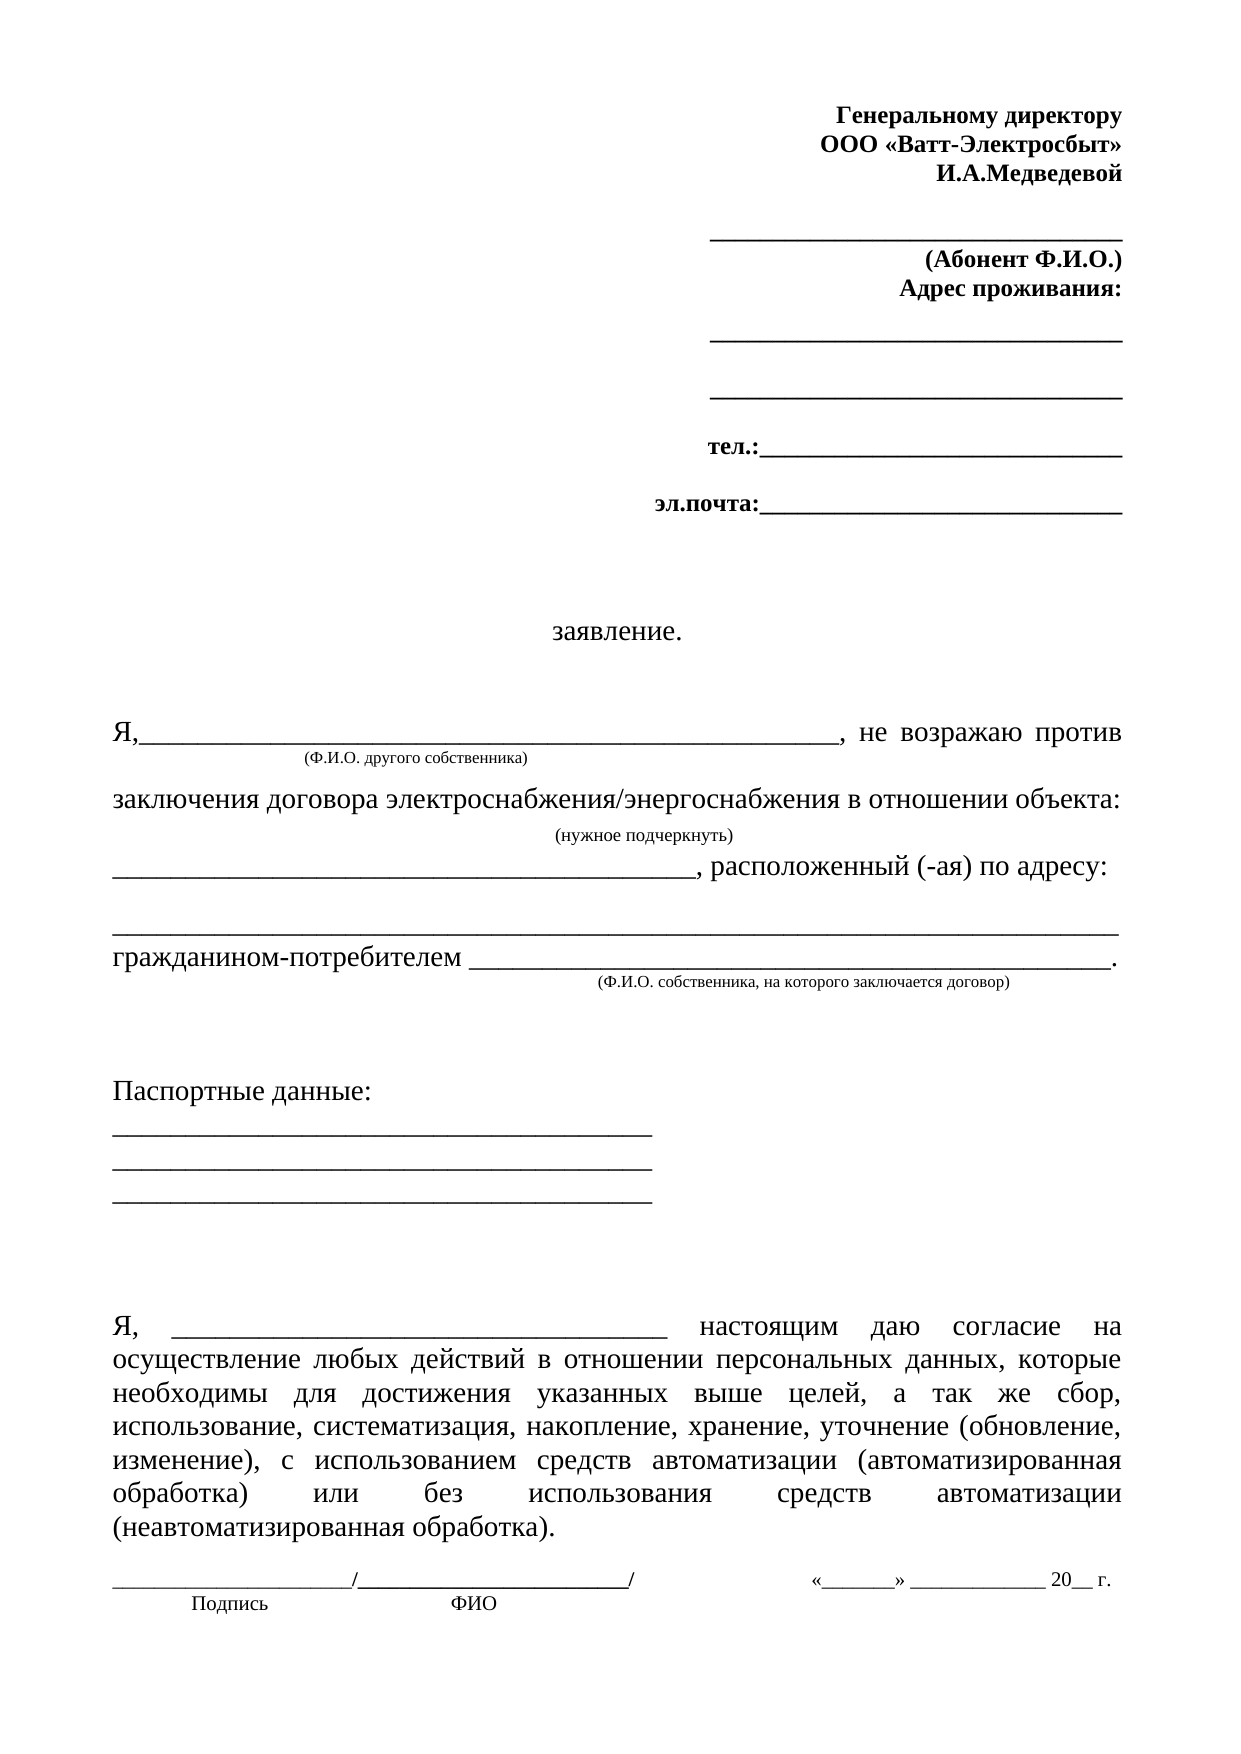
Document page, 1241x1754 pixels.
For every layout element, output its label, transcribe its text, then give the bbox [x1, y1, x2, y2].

text _________________________________ [112, 316, 1122, 345]
text _________________________________ [112, 373, 1122, 402]
text Адрес проживания: [112, 273, 1122, 302]
text _____________________________________ [112, 1140, 1122, 1173]
text Я,________________________________________________, не возражаю против (Ф.И.О. другого собственника) [112, 714, 1122, 781]
text _________________________________ [112, 215, 1122, 244]
text _______________________/__________________________/ «_______» _____________ 20__ г. [112, 1566, 1122, 1591]
text Паспортные данные: [112, 1073, 1122, 1106]
text эл.почта:_____________________________ [112, 488, 1122, 517]
text _____________________________________ [112, 1106, 1122, 1140]
text заключения договора электроснабжения/энергоснабжения в отношении объекта: (нужное подчеркнуть) ________________________________________, расположенный (-ая) по адресу: [112, 781, 1122, 881]
text (Абонент Ф.И.О.) [112, 244, 1122, 273]
text ООО «Ватт-Электросбыт» И.А.Медведевой [112, 129, 1122, 187]
text заявление. [112, 613, 1122, 647]
text _____________________________________________________________________гражданином-потребителем ____________________________________________. [112, 881, 1122, 972]
text Я, __________________________________ настоящим даю согласие на осуществление любых действий в отношении персональных данных, которые необходимы для достижения указанных выше целей, а так же сбор, использование, систематизация, накопление, хранение, уточнение (обновление, изменение), с использованием средств автоматизации (автоматизированная обработка) или без использования средств автоматизации (неавтоматизированная обработка). [112, 1308, 1122, 1542]
text (Ф.И.О. собственника, на которого заключается договор) [112, 972, 1122, 1006]
text Генеральному директору [112, 100, 1122, 129]
text Подпись ФИО [112, 1591, 1122, 1614]
text тел.:_____________________________ [112, 431, 1122, 460]
text _____________________________________ [112, 1173, 1122, 1207]
